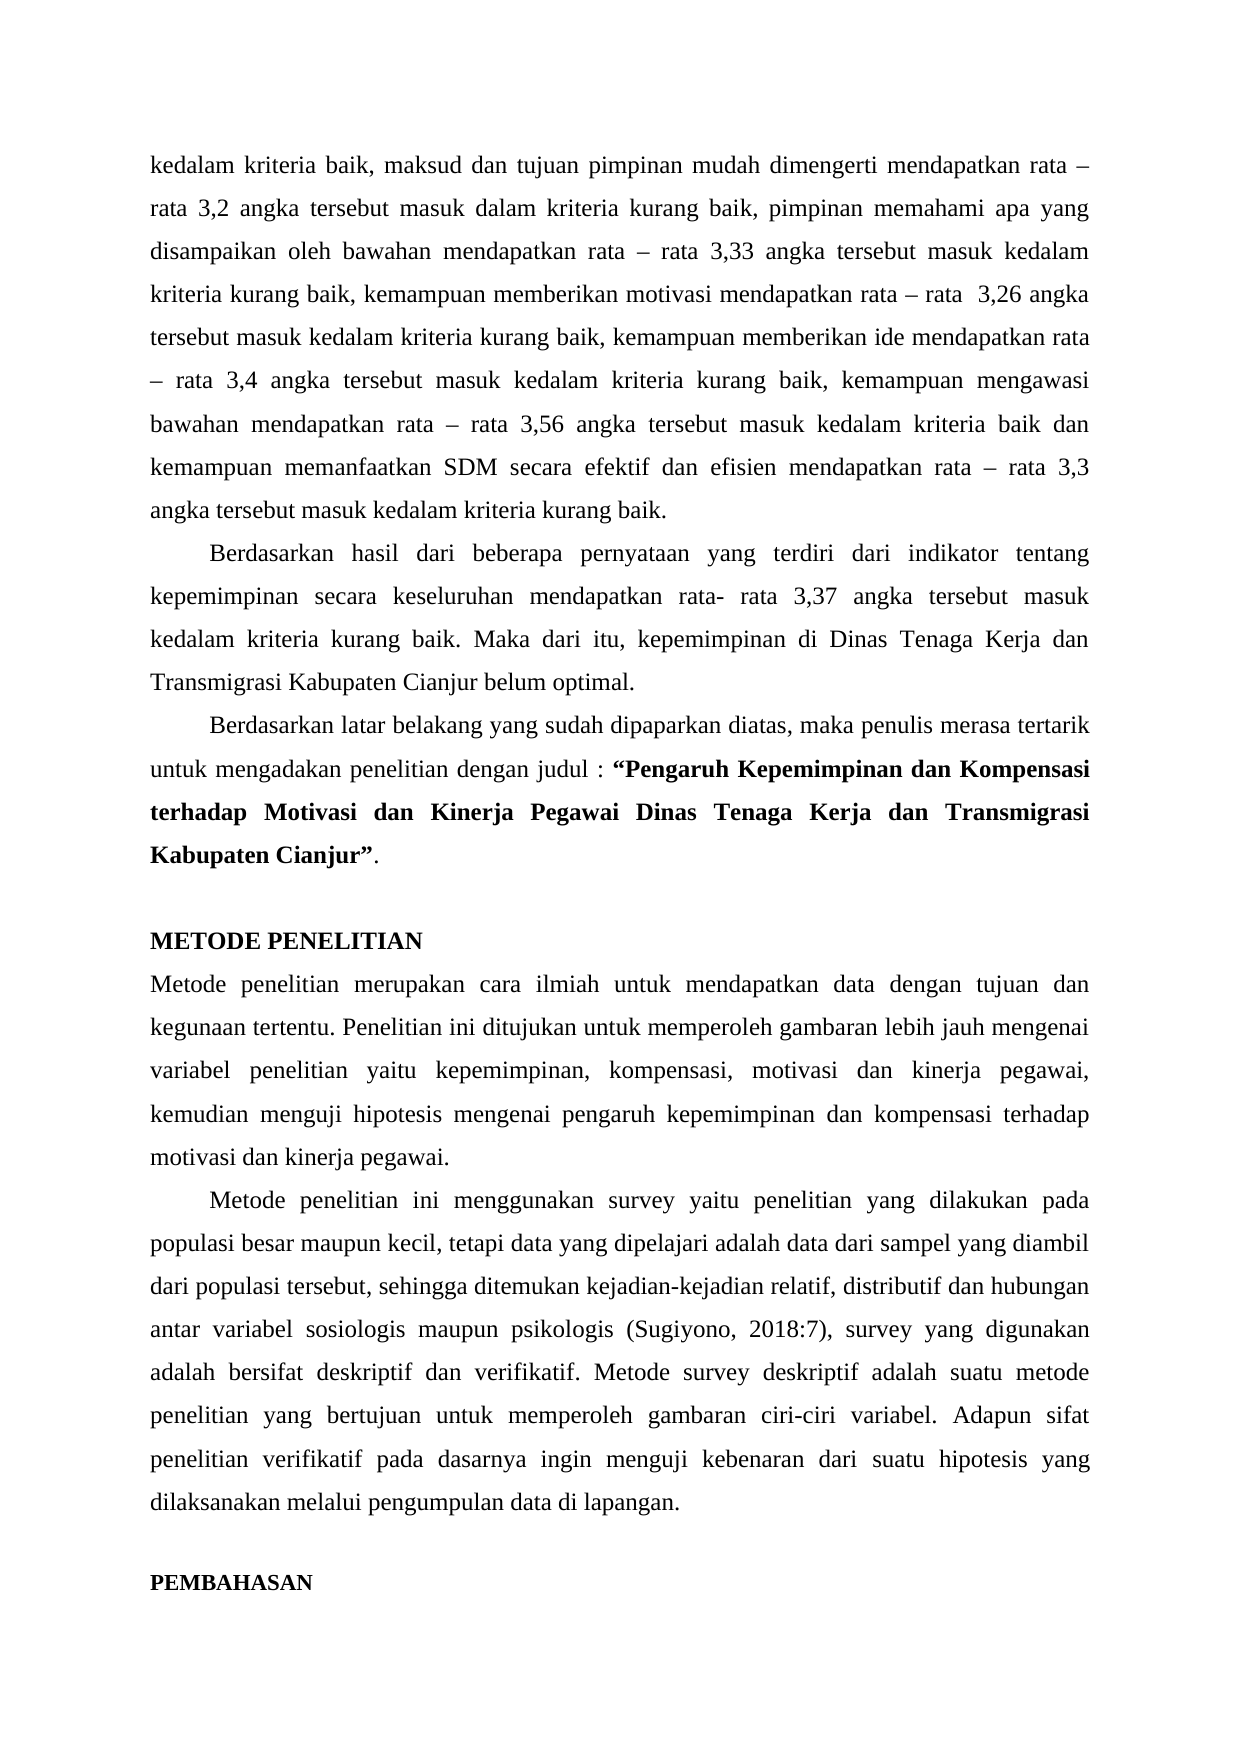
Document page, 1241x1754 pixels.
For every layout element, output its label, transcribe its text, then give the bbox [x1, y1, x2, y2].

text Metode penelitian merupakan cara ilmiah untuk mendapatkan data dengan tujuan dan kegunaan tertentu. Penelitian ini ditujukan untuk memperoleh gambaran lebih jauh mengenai variabel penelitian yaitu kepemimpinan, kompensasi, motivasi dan kinerja pegawai, kemudian menguji hipotesis mengenai pengaruh kepemimpinan dan kompensasi terhadap motivasi dan kinerja pegawai. [150, 969, 1090, 1171]
text METODE PENELITIAN [150, 926, 1090, 955]
text PEMBAHASAN [150, 1569, 1090, 1596]
text Metode penelitian ini menggunakan survey yaitu penelitian yang dilakukan pada populasi besar maupun kecil, tetapi data yang dipelajari adalah data dari sampel yang diambil dari populasi tersebut, sehingga ditemukan kejadian-kejadian relatif, distributif dan hubungan antar variabel sosiologis maupun psikologis (Sugiyono, 2018:7), survey yang digunakan adalah bersifat deskriptif dan verifikatif. Metode survey deskriptif adalah suatu metode penelitian yang bertujuan untuk memperoleh gambaran ciri-ciri variabel. Adapun sifat penelitian verifikatif pada dasarnya ingin menguji kebenaran dari suatu hipotesis yang dilaksanakan melalui pengumpulan data di lapangan. [150, 1185, 1090, 1516]
text Berdasarkan latar belakang yang sudah dipaparkan diatas, maka penulis merasa tertarik untuk mengadakan penelitian dengan judul : “Pengaruh Kepemimpinan dan Kompensasi terhadap Motivasi dan Kinerja Pegawai Dinas Tenaga Kerja dan Transmigrasi Kabupaten Cianjur”. [150, 711, 1090, 869]
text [150, 150, 1090, 524]
text Berdasarkan hasil dari beberapa pernyataan yang terdiri dari indikator tentang kepemimpinan secara keseluruhan mendapatkan rata- rata 3,37 angka tersebut masuk kedalam kriteria kurang baik. Maka dari itu, kepemimpinan di Dinas Tenaga Kerja dan Transmigrasi Kabupaten Cianjur belum optimal. [150, 538, 1090, 696]
